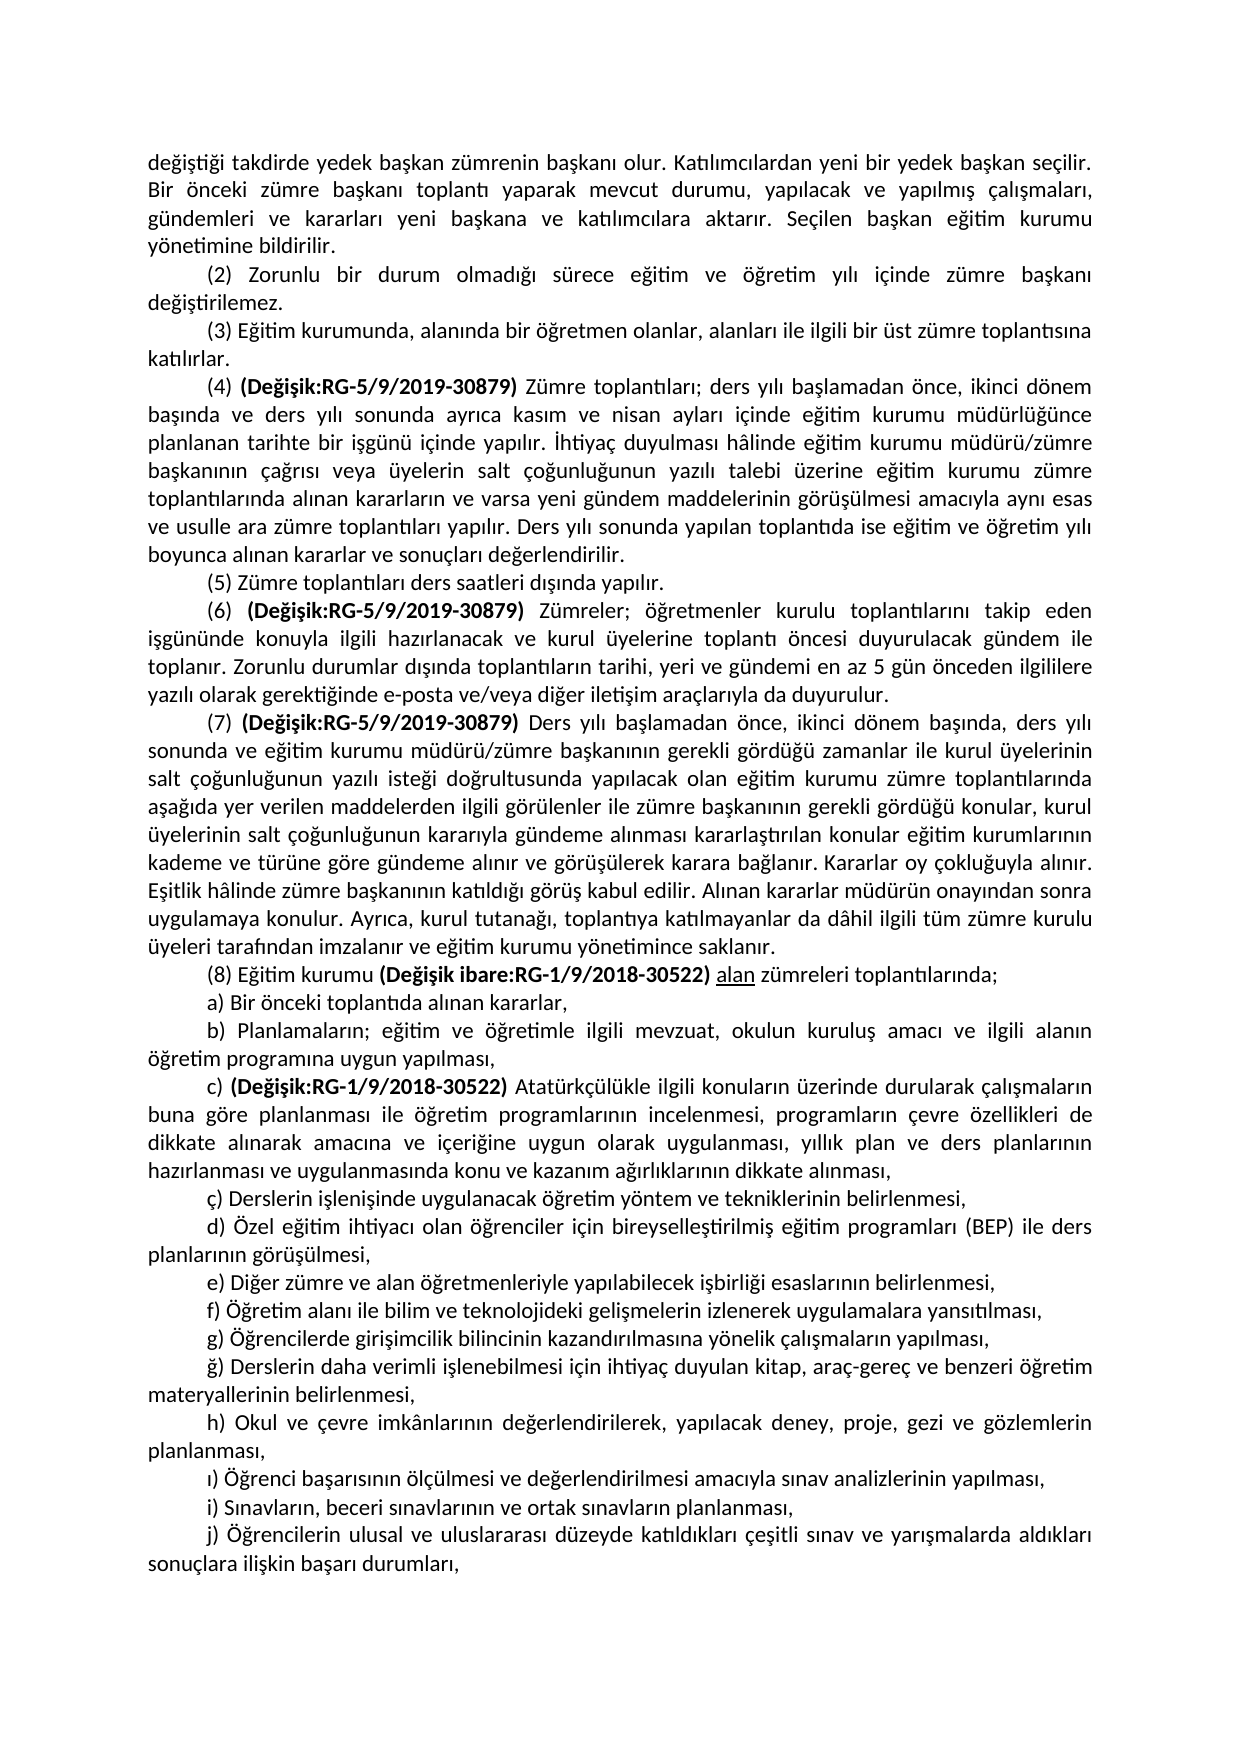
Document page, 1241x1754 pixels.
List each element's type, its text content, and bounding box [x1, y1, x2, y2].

text (2) Zorunlu bir durum olmadığı sürece eğitim ve öğretim yılı içinde zümre başkanı değiştirilemez. [148, 260, 1093, 316]
text e) Diğer zümre ve alan öğretmenleriyle yapılabilecek işbirliği esaslarının belirlenmesi, [148, 1268, 1093, 1296]
text j) Öğrencilerin ulusal ve uluslararası düzeyde katıldıkları çeşitli sınav ve yarışmalarda aldıkları sonuçlara ilişkin başarı durumları, [148, 1521, 1093, 1577]
text (4) (Değişik:RG-5/9/2019-30879) Zümre toplantıları; ders yılı başlamadan önce, ikinci dönem başında ve ders yılı sonunda ayrıca kasım ve nisan ayları içinde eğitim kurumu müdürlüğünce planlanan tarihte bir işgünü içinde yapılır. İhtiyaç duyulması hâlinde eğitim kurumu müdürü/zümre başkanının çağrısı veya üyelerin salt çoğunluğunun yazılı talebi üzerine eğitim kurumu zümre toplantılarında alınan kararların ve varsa yeni gündem maddelerinin görüşülmesi amacıyla aynı esas ve usulle ara zümre toplantıları yapılır. Ders yılı sonunda yapılan toplantıda ise eğitim ve öğretim yılı boyunca alınan kararlar ve sonuçları değerlendirilir. [148, 372, 1093, 568]
text b) Planlamaların; eğitim ve öğretimle ilgili mevzuat, okulun kuruluş amacı ve ilgili alanın öğretim programına uygun yapılması, [148, 1016, 1093, 1072]
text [148, 148, 1093, 260]
text ğ) Derslerin daha verimli işlenebilmesi için ihtiyaç duyulan kitap, araç-gereç ve benzeri öğretim materyallerinin belirlenmesi, [148, 1352, 1093, 1408]
text (5) Zümre toplantıları ders saatleri dışında yapılır. [148, 568, 1093, 596]
text ı) Öğrenci başarısının ölçülmesi ve değerlendirilmesi amacıyla sınav analizlerinin yapılması, [148, 1464, 1093, 1493]
text i) Sınavların, beceri sınavlarının ve ortak sınavların planlanması, [148, 1493, 1093, 1521]
text a) Bir önceki toplantıda alınan kararlar, [148, 988, 1093, 1016]
text g) Öğrencilerde girişimcilik bilincinin kazandırılmasına yönelik çalışmaların yapılması, [148, 1324, 1093, 1352]
text (8) Eğitim kurumu (Değişik ibare:RG-1/9/2018-30522) alan zümreleri toplantılarında; [148, 960, 1093, 988]
text ç) Derslerin işlenişinde uygulanacak öğretim yöntem ve tekniklerinin belirlenmesi, [148, 1184, 1093, 1212]
text (7) (Değişik:RG-5/9/2019-30879) Ders yılı başlamadan önce, ikinci dönem başında, ders yılı sonunda ve eğitim kurumu müdürü/zümre başkanının gerekli gördüğü zamanlar ile kurul üyelerinin salt çoğunluğunun yazılı isteği doğrultusunda yapılacak olan eğitim kurumu zümre toplantılarında aşağıda yer verilen maddelerden ilgili görülenler ile zümre başkanının gerekli gördüğü konular, kurul üyelerinin salt çoğunluğunun kararıyla gündeme alınması kararlaştırılan konular eğitim kurumlarının kademe ve türüne göre gündeme alınır ve görüşülerek karara bağlanır. Kararlar oy çokluğuyla alınır. Eşitlik hâlinde zümre başkanının katıldığı görüş kabul edilir. Alınan kararlar müdürün onayından sonra uygulamaya konulur. Ayrıca, kurul tutanağı, toplantıya katılmayanlar da dâhil ilgili tüm zümre kurulu üyeleri tarafından imzalanır ve eğitim kurumu yönetimince saklanır. [148, 708, 1093, 960]
text c) (Değişik:RG-1/9/2018-30522) Atatürkçülükle ilgili konuların üzerinde durularak çalışmaların buna göre planlanması ile öğretim programlarının incelenmesi, programların çevre özellikleri de dikkate alınarak amacına ve içeriğine uygun olarak uygulanması, yıllık plan ve ders planlarının hazırlanması ve uygulanmasında konu ve kazanım ağırlıklarının dikkate alınması, [148, 1072, 1093, 1184]
text f) Öğretim alanı ile bilim ve teknolojideki gelişmelerin izlenerek uygulamalara yansıtılması, [148, 1296, 1093, 1324]
text d) Özel eğitim ihtiyacı olan öğrenciler için bireyselleştirilmiş eğitim programları (BEP) ile ders planlarının görüşülmesi, [148, 1212, 1093, 1268]
text h) Okul ve çevre imkânlarının değerlendirilerek, yapılacak deney, proje, gezi ve gözlemlerin planlanması, [148, 1408, 1093, 1464]
text (6) (Değişik:RG-5/9/2019-30879) Zümreler; öğretmenler kurulu toplantılarını takip eden işgününde konuyla ilgili hazırlanacak ve kurul üyelerine toplantı öncesi duyurulacak gündem ile toplanır. Zorunlu durumlar dışında toplantıların tarihi, yeri ve gündemi en az 5 gün önceden ilgililere yazılı olarak gerektiğinde e-posta ve/veya diğer iletişim araçlarıyla da duyurulur. [148, 596, 1093, 708]
text (3) Eğitim kurumunda, alanında bir öğretmen olanlar, alanları ile ilgili bir üst zümre toplantısına katılırlar. [148, 316, 1093, 372]
